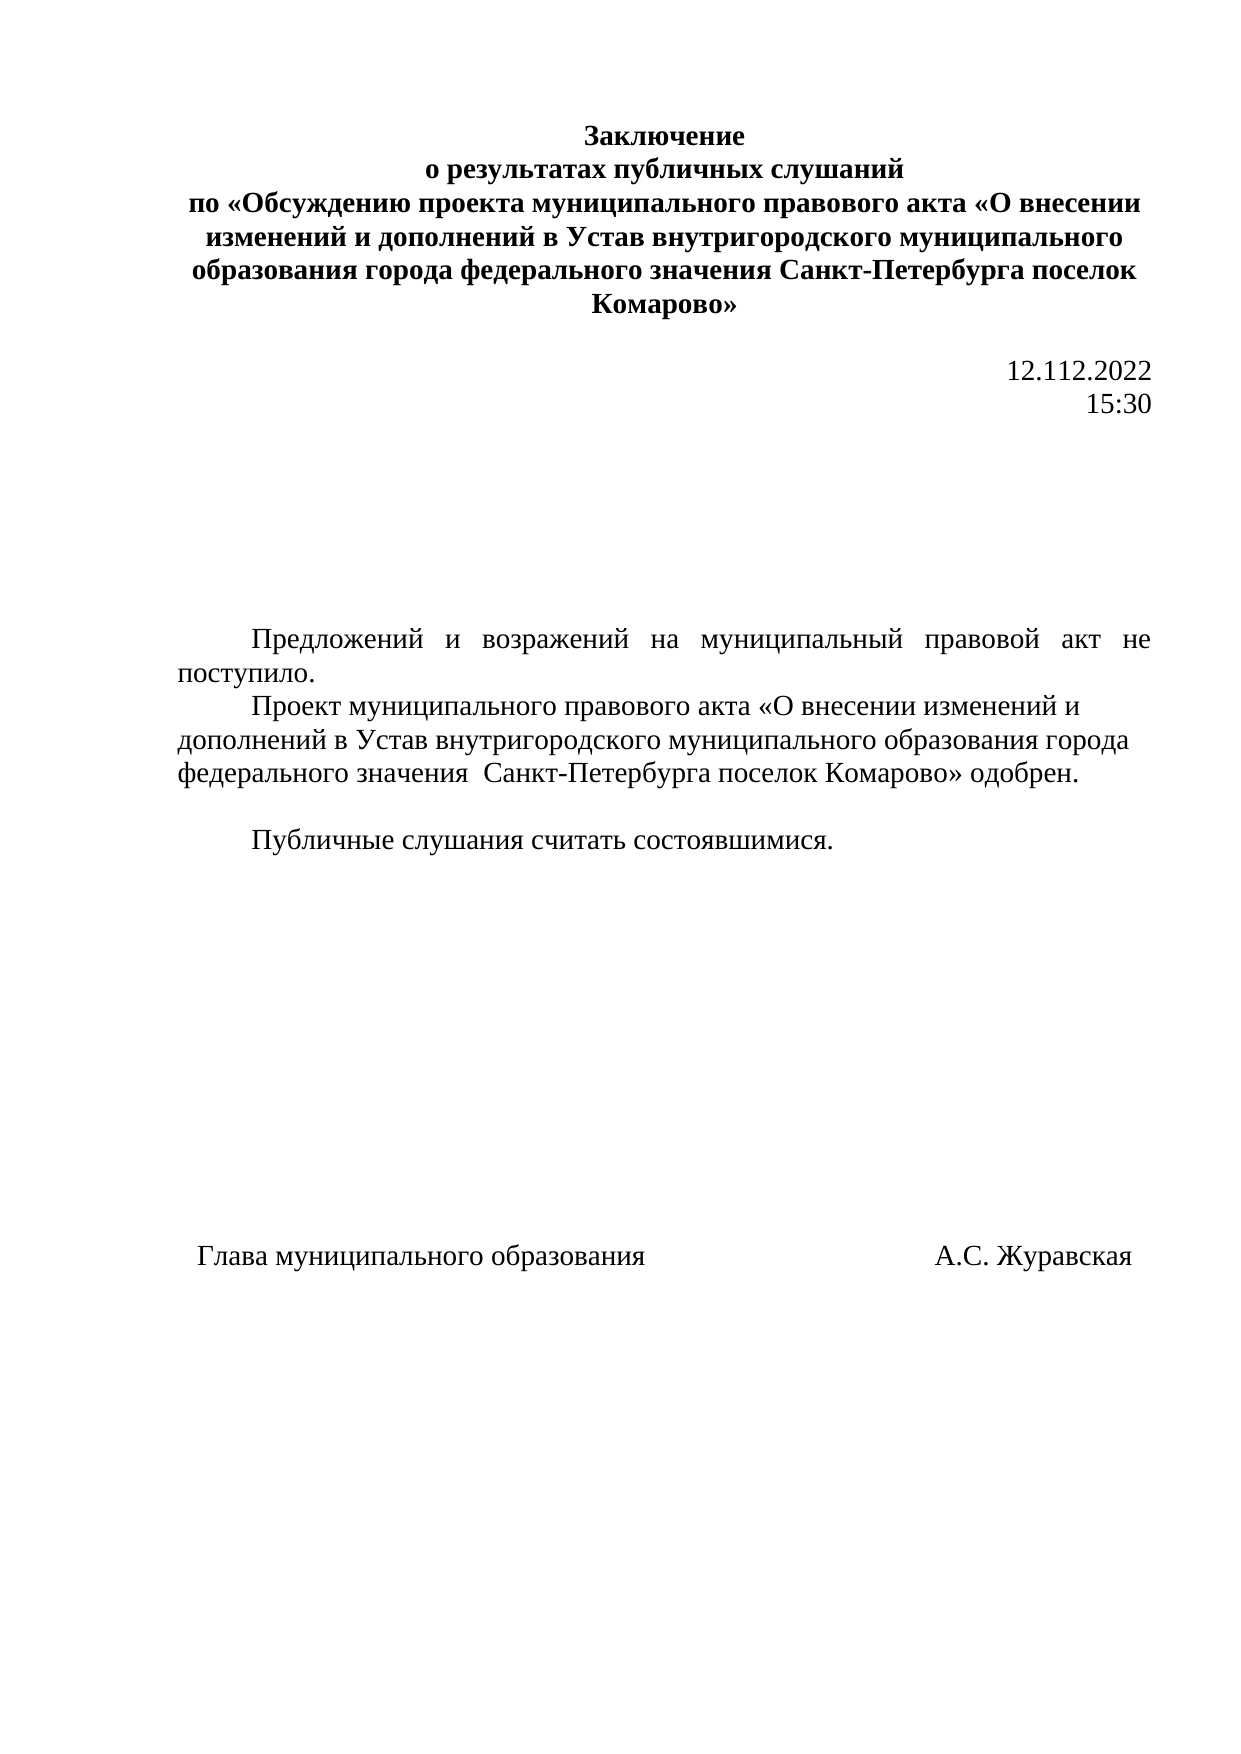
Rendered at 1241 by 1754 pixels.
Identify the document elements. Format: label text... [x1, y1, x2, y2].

text о результатах публичных слушаний [177, 152, 1152, 185]
text 15:30 [177, 386, 1152, 420]
text 12.112.2022 [177, 353, 1152, 386]
text Проект муниципального правового акта «О внесении изменений и дополнений в Устав внутригородского муниципального образования города федерального значения Санкт-Петербурга поселок Комарово» одобрен. [177, 688, 1152, 789]
text Заключение [177, 118, 1152, 152]
text Глава муниципального образования А.С. Журавская [177, 1238, 1152, 1272]
text Публичные слушания считать состоявшимися. [177, 822, 1152, 856]
text Предложений и возражений на муниципальный правовой акт не поступило. [177, 621, 1152, 688]
text по «Обсуждению проекта муниципального правового акта «О внесении изменений и дополнений в Устав внутригородского муниципального образования города федерального значения Санкт-Петербурга поселок Комарово» [177, 185, 1152, 319]
